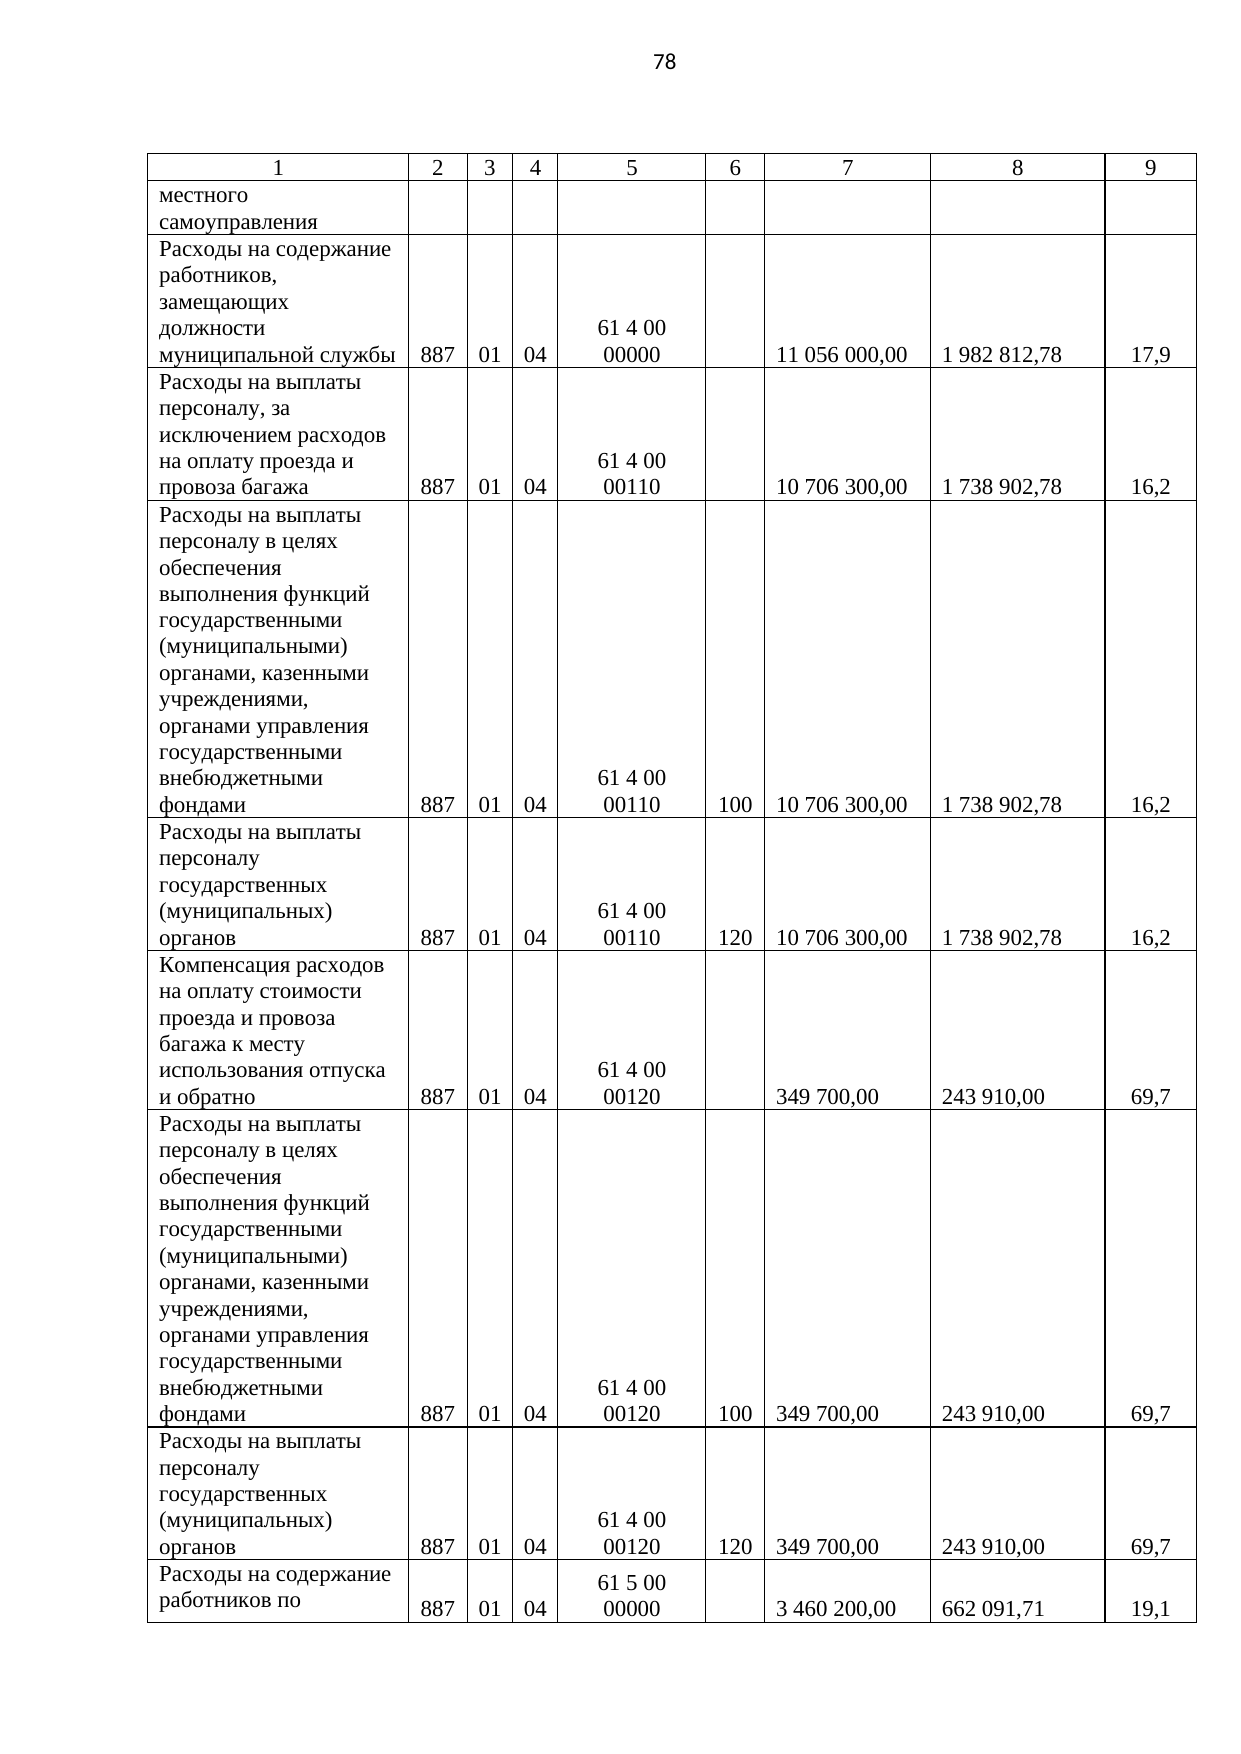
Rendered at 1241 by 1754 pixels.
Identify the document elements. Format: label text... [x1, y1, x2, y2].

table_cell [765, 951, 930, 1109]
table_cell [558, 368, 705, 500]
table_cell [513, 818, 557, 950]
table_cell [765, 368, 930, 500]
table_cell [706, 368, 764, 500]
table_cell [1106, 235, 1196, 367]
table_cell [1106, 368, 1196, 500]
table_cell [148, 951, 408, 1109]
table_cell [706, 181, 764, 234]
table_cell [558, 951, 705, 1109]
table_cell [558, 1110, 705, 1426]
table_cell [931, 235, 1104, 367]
table_header 4 [513, 154, 557, 180]
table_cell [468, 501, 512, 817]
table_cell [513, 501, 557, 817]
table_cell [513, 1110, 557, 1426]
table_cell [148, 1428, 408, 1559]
table_header 8 [931, 154, 1104, 180]
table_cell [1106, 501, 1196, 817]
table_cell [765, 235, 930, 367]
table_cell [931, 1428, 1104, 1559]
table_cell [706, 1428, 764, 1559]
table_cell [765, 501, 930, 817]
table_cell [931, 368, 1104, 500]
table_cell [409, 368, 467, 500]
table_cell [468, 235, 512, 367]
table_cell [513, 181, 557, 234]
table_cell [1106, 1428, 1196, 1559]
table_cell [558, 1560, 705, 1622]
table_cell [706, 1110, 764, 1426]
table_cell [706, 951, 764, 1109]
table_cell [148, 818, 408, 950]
table_header 1 [148, 154, 408, 180]
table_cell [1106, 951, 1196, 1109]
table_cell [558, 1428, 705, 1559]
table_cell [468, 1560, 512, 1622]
table_header 7 [765, 154, 930, 180]
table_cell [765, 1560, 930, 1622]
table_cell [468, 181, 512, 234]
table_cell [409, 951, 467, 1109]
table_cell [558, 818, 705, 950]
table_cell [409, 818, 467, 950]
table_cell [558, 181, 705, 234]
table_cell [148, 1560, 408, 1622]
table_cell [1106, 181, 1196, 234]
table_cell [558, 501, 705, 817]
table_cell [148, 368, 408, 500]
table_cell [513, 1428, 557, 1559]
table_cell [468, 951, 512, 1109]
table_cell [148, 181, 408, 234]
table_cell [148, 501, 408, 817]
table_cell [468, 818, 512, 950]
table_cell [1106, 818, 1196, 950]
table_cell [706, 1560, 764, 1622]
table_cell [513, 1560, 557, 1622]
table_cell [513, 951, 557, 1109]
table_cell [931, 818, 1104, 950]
table_header 5 [558, 154, 705, 180]
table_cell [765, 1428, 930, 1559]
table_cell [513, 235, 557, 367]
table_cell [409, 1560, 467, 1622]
table_header 6 [706, 154, 764, 180]
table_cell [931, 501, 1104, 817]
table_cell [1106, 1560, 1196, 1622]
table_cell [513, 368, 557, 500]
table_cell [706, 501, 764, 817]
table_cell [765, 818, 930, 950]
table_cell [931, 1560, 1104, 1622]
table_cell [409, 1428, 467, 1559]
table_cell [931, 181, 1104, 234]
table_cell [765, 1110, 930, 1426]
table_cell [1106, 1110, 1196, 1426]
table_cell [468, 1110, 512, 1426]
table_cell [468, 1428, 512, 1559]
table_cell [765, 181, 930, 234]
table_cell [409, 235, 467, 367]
table_header 2 [409, 154, 467, 180]
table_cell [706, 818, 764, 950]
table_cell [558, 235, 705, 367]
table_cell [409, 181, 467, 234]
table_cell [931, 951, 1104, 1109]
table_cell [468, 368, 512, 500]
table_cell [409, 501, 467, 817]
table_header 3 [468, 154, 512, 180]
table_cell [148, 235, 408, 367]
table_header 9 [1106, 154, 1196, 180]
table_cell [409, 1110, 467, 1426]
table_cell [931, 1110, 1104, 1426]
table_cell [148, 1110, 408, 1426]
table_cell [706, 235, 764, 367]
